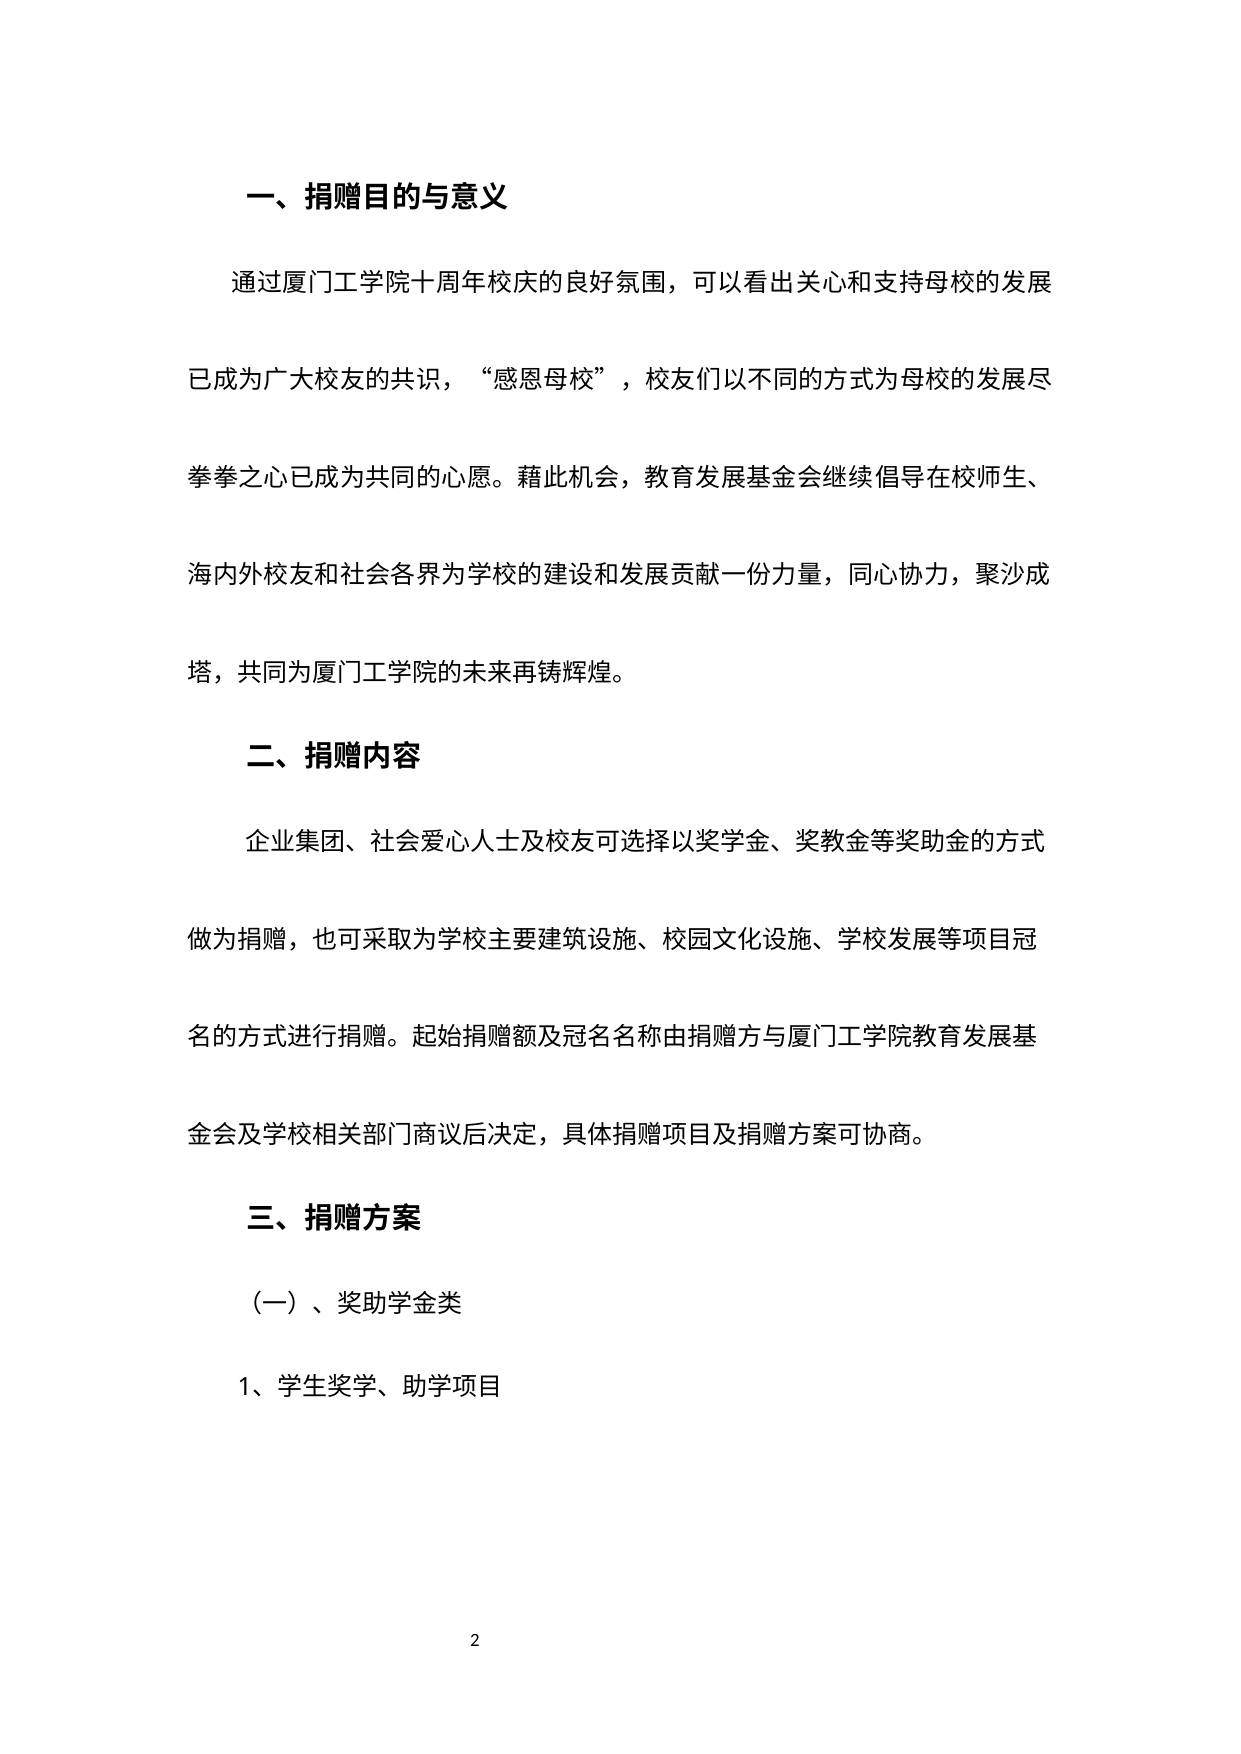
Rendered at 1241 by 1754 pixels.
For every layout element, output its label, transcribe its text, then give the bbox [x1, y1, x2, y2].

text 二、捐赠内容 [187, 721, 1053, 786]
text 通过厦门工学院十周年校庆的良好氛围，可以看出关心和支持母校的发展已成为广大校友的共识，“感恩母校”，校友们以不同的方式为母校的发展尽拳拳之心已成为共同的心愿。藉此机会，教育发展基金会继续倡导在校师生、海内外校友和社会各界为学校的建设和发展贡献一份力量，同心协力，聚沙成塔，共同为厦门工学院的未来再铸辉煌。 [187, 248, 1053, 703]
text 1、学生奖学、助学项目 [187, 1352, 1053, 1417]
text 企业集团、社会爱心人士及校友可选择以奖学金、奖教金等奖助金的方式做为捐赠，也可采取为学校主要建筑设施、校园文化设施、学校发展等项目冠名的方式进行捐赠。起始捐赠额及冠名名称由捐赠方与厦门工学院教育发展基金会及学校相关部门商议后决定，具体捐赠项目及捐赠方案可协商。 [187, 807, 1053, 1165]
text 一、捐赠目的与意义 [187, 162, 1053, 227]
list 捐赠方案 [187, 1183, 1053, 1248]
list 、奖助学金类 [187, 1269, 1053, 1334]
